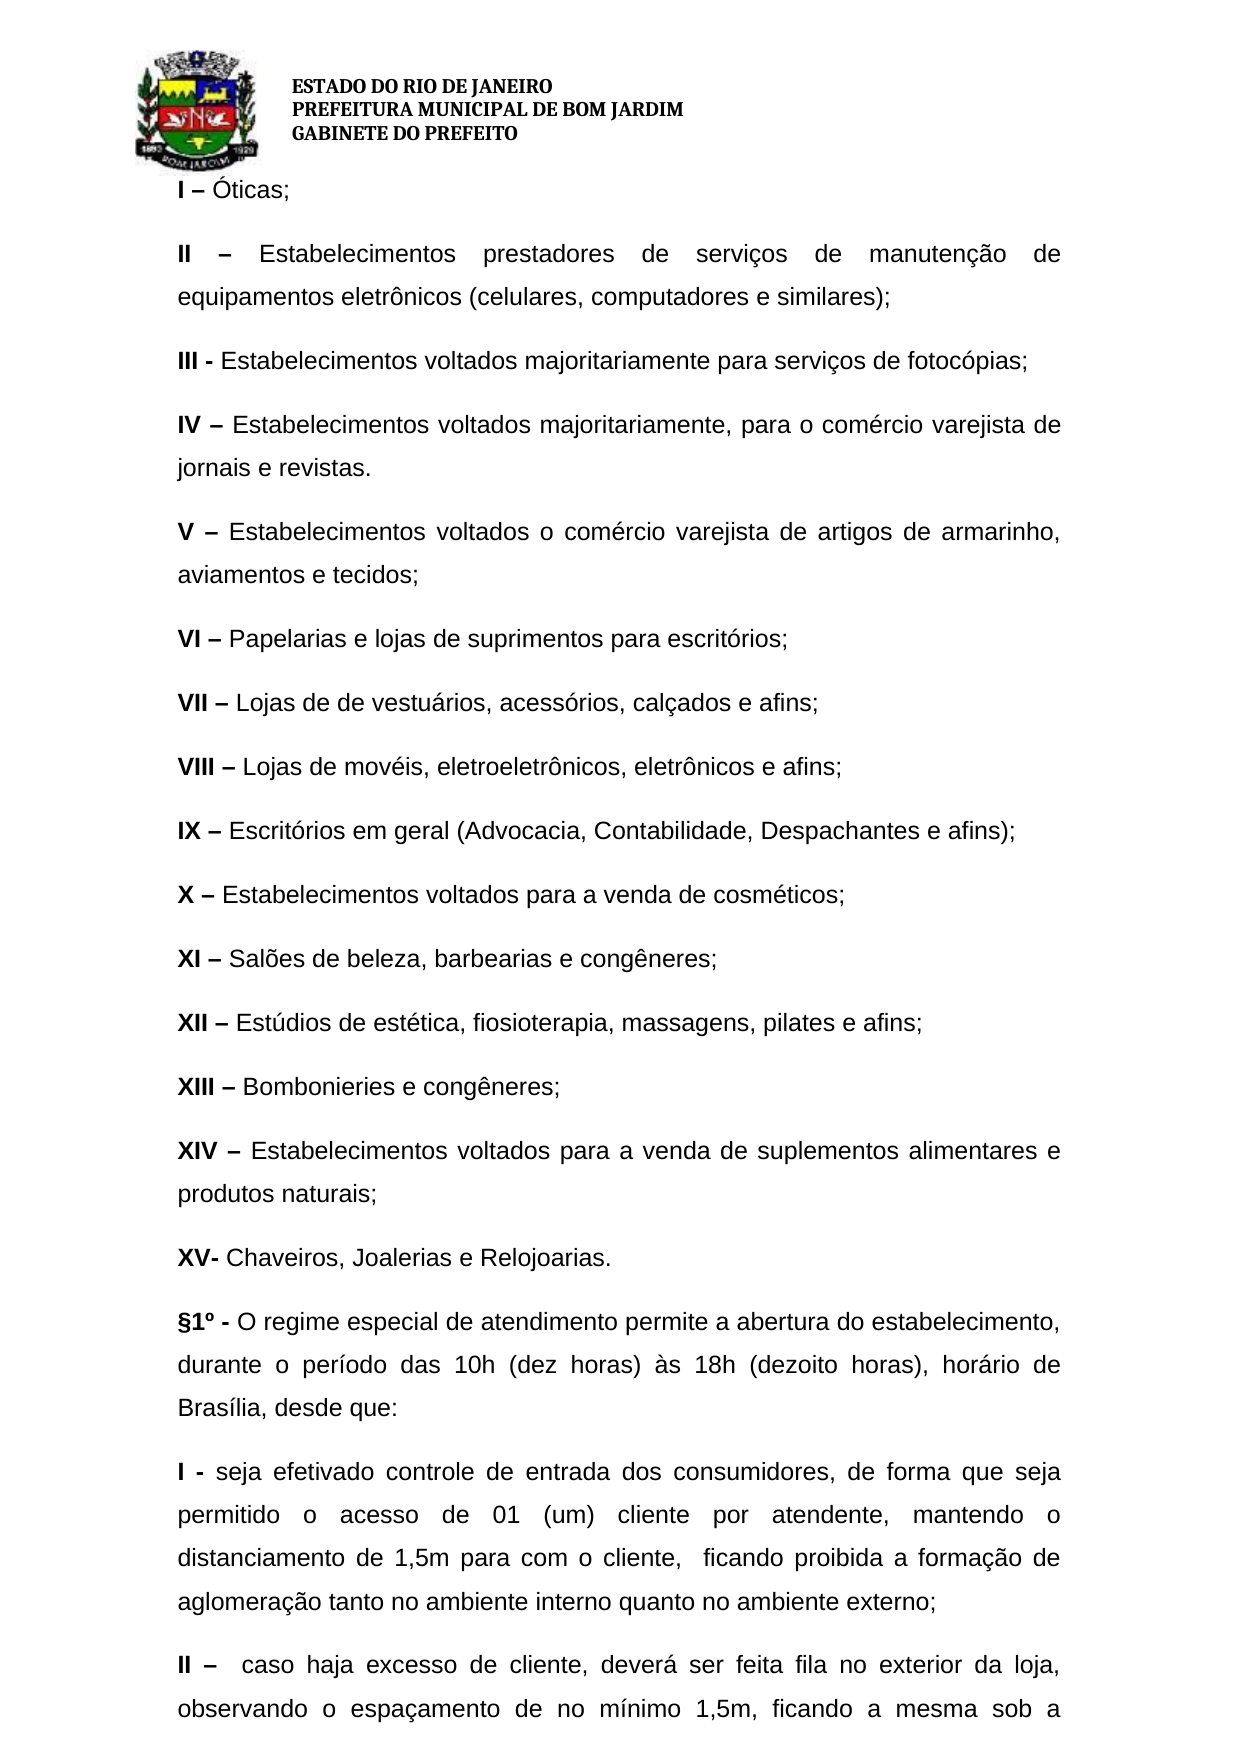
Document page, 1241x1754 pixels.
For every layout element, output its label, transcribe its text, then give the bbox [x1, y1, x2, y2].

text V – Estabelecimentos voltados o comércio varejista de artigos de armarinho, aviamentos e tecidos; [177, 517, 1062, 589]
text II – Estabelecimentos prestadores de serviços de manutenção de equipamentos eletrônicos (celulares, computadores e similares); [177, 239, 1062, 311]
text VI – Papelarias e lojas de suprimentos para escritórios; [177, 624, 1062, 653]
picture [135, 50, 263, 176]
text XV- Chaveiros, Joalerias e Relojoarias. [177, 1243, 1062, 1272]
text IX – Escritórios em geral (Advocacia, Contabilidade, Despachantes e afins); [177, 816, 1062, 845]
text I - seja efetivado controle de entrada dos consumidores, de forma que seja permitido o acesso de 01 (um) cliente por atendente, mantendo o distanciamento de 1,5m para com o cliente, ficando proibida a formação de aglomeração tanto no ambiente interno quanto no ambiente externo; [177, 1457, 1062, 1615]
text I – Óticas; [177, 175, 1062, 204]
text X – Estabelecimentos voltados para a venda de cosméticos; [177, 880, 1062, 909]
text IV – Estabelecimentos voltados majoritariamente, para o comércio varejista de jornais e revistas. [177, 410, 1062, 482]
text III - Estabelecimentos voltados majoritariamente para serviços de fotocópias; [177, 346, 1062, 375]
text §1º - O regime especial de atendimento permite a abertura do estabelecimento, durante o período das 10h (dez horas) às 18h (dezoito horas), horário de Brasília, desde que: [177, 1307, 1062, 1422]
text XIII – Bombonieries e congêneres; [177, 1072, 1062, 1101]
text VIII – Lojas de movéis, eletroeletrônicos, eletrônicos e afins; [177, 752, 1062, 781]
text XIV – Estabelecimentos voltados para a venda de suplementos alimentares e produtos naturais; [177, 1136, 1062, 1208]
text XI – Salões de beleza, barbearias e congêneres; [177, 944, 1062, 973]
text VII – Lojas de de vestuários, acessórios, calçados e afins; [177, 688, 1062, 717]
text XII – Estúdios de estética, fiosioterapia, massagens, pilates e afins; [177, 1008, 1062, 1037]
